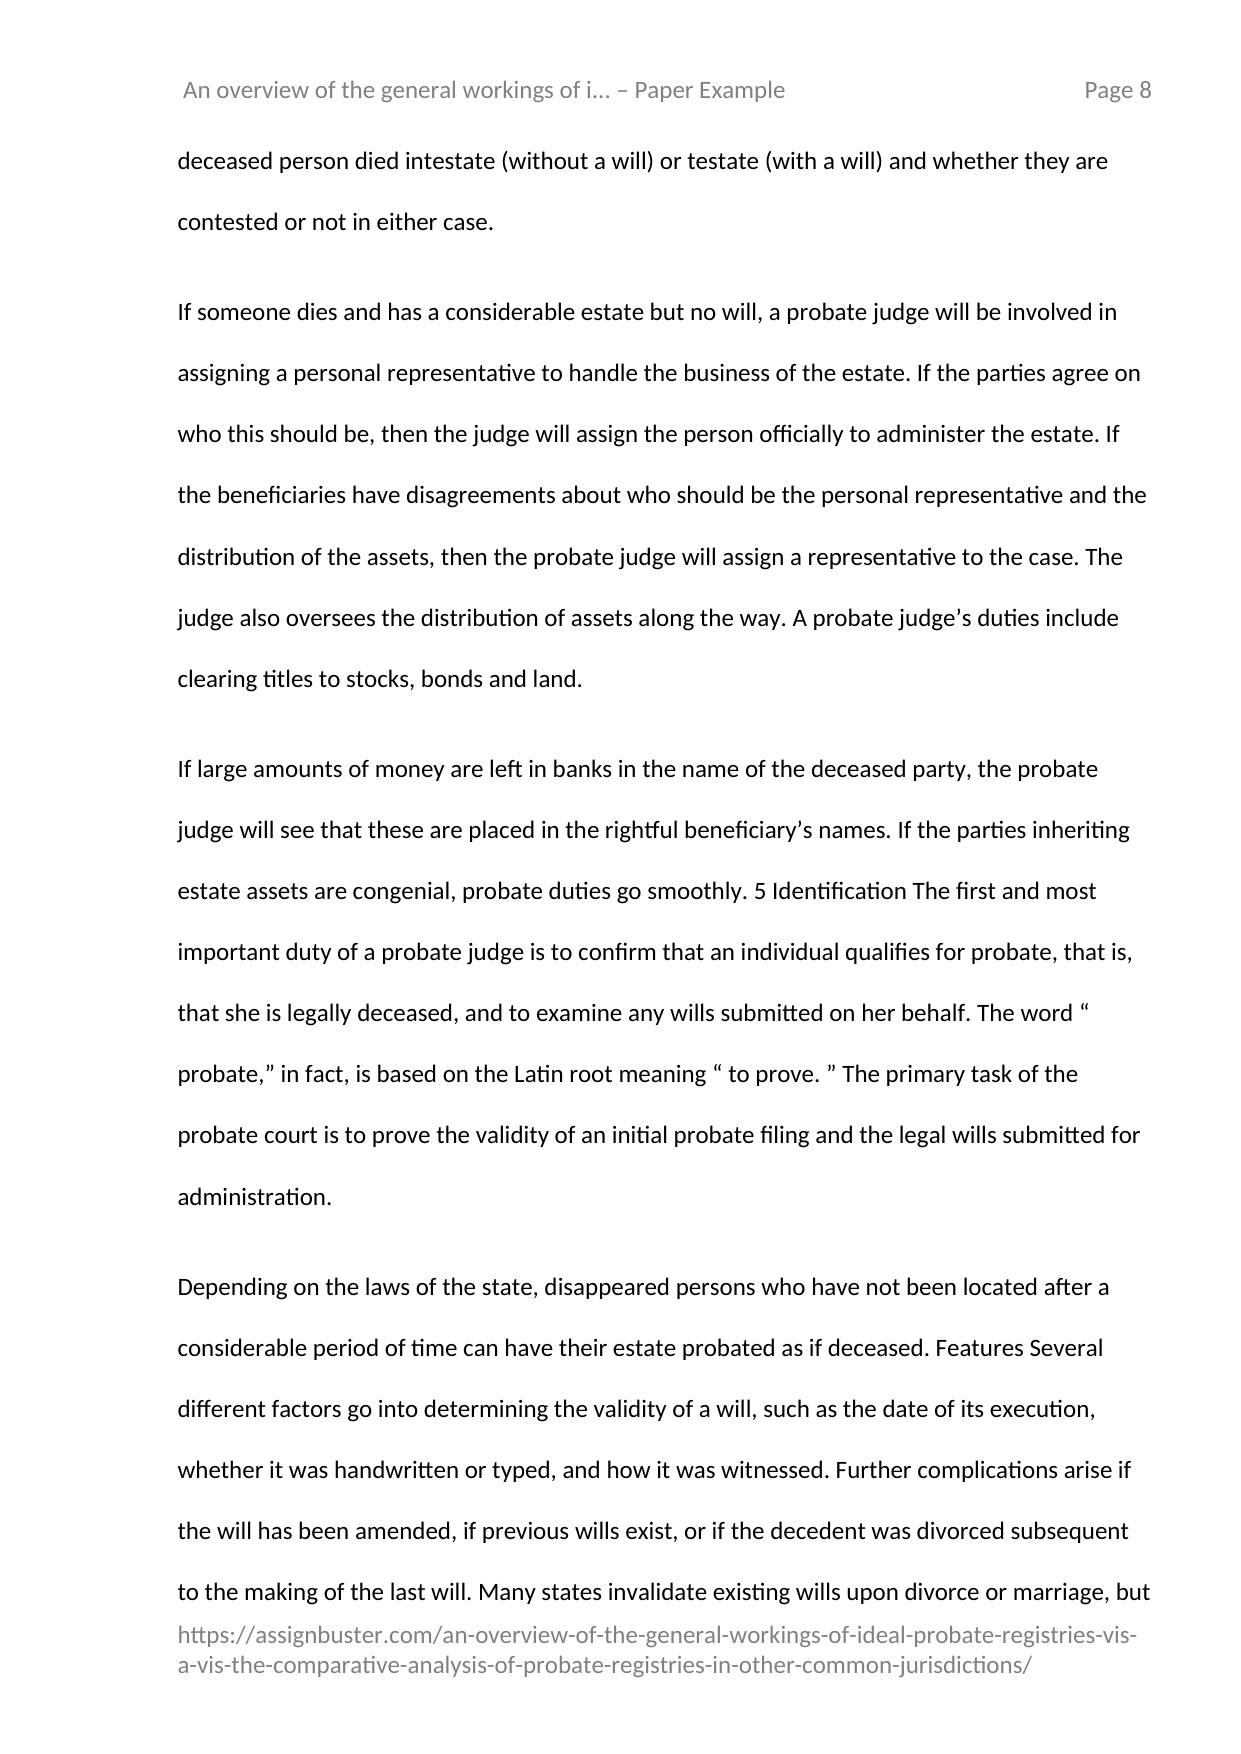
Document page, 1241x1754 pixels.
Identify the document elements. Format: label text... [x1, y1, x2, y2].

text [177, 1271, 1152, 1607]
text If large amounts of money are left in banks in the name of the deceased party, the probate judge will see that these are placed in the rightful beneficiary’s names. If the parties inheriting estate assets are congenial, probate duties go smoothly. 5 Identification The first and most important duty of a probate judge is to confirm that an individual qualifies for probate, that is, that she is legally deceased, and to examine any wills submitted on her behalf. The word “ probate,” in fact, is based on the Latin root meaning “ to prove. ” The primary task of the probate court is to prove the validity of an initial probate filing and the legal wills submitted for administration. [177, 753, 1152, 1211]
text If someone dies and has a considerable estate but no will, a probate judge will be involved in assigning a personal representative to handle the business of the estate. If the parties agree on who this should be, then the judge will assign the person officially to administer the estate. If the beneficiaries have disagreements about who should be the personal representative and the distribution of the assets, then the probate judge will assign a representative to the case. The judge also oversees the distribution of assets along the way. A probate judge’s duties include clearing titles to stocks, bonds and land. [177, 297, 1152, 693]
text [177, 145, 1152, 237]
